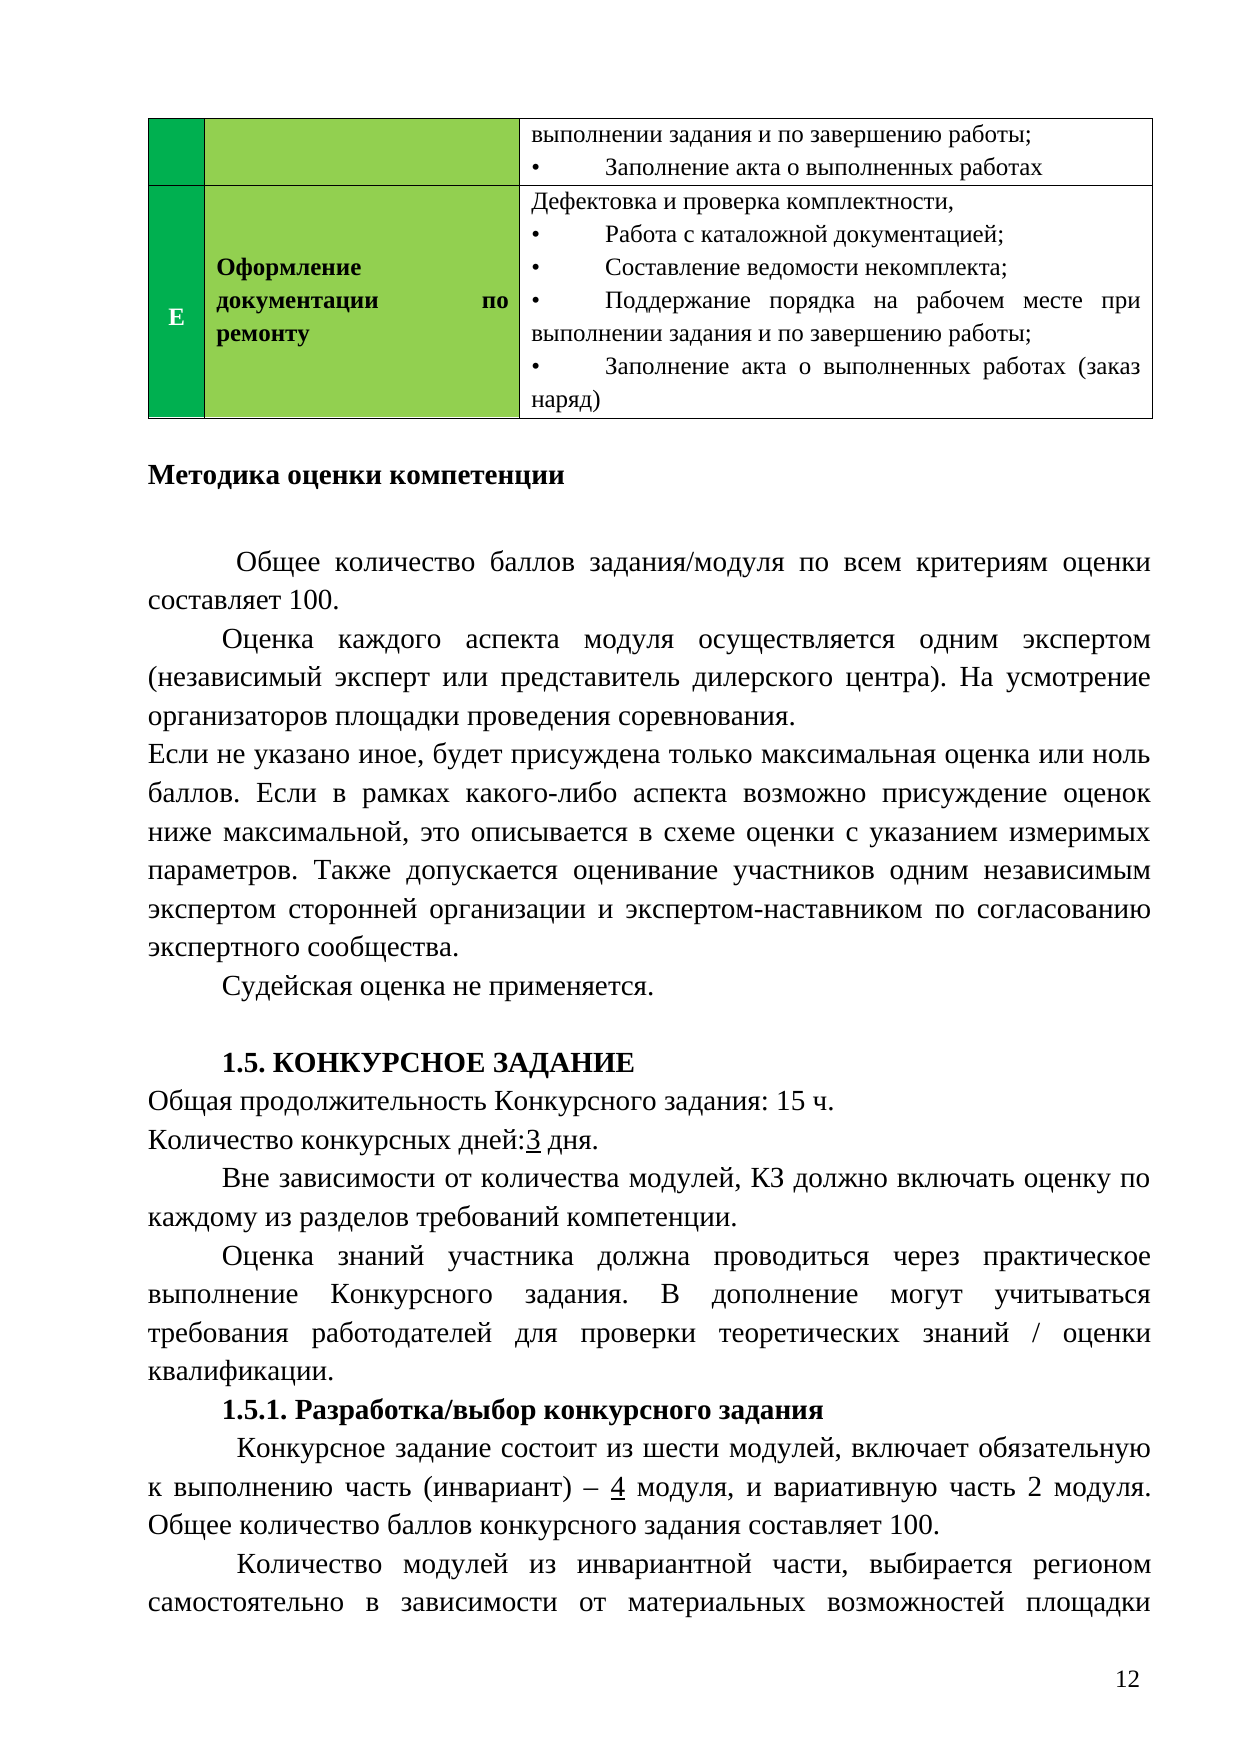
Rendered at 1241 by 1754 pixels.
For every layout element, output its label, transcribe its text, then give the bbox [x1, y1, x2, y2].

text Судейская оценка не применяется. [148, 968, 1152, 1001]
text 1.5. КОНКУРСНОЕ ЗАДАНИЕ [148, 1045, 1152, 1078]
text Количество конкурсных дней:3 дня. [148, 1122, 1152, 1156]
text Конкурсное задание состоит из шести модулей, включает обязательную к выполнению часть (инвариант) – 4 модуля, и вариативную часть 2 модуля. Общее количество баллов конкурсного задания составляет 100. [148, 1430, 1152, 1541]
text Оценка каждого аспекта модуля осуществляется одним экспертом (независимый эксперт или представитель дилерского центра). На усмотрение организаторов площадки проведения соревнования. [148, 621, 1152, 732]
text Вне зависимости от количества модулей, КЗ должно включать оценку по каждому из разделов требований компетенции. [148, 1161, 1152, 1233]
table_cell Д [149, 119, 204, 185]
table_cell Оформление документации по ремонту [205, 186, 519, 417]
text 1.5.1. Разработка/выбор конкурсного задания [148, 1392, 1152, 1425]
text Общая продолжительность Конкурсного задания: 15 ч. [148, 1083, 1152, 1117]
table_cell Е [149, 186, 204, 417]
text Методика оценки компетенции [148, 457, 1152, 491]
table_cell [205, 119, 519, 185]
text Если не указано иное, будет присуждена только максимальная оценка или ноль баллов. Если в рамках какого-либо аспекта возможно присуждение оценок ниже максимальной, это описывается в схеме оценки с указанием измеримых параметров. Также допускается оценивание участников одним независимым экспертом сторонней организации и экспертом-наставником по согласованию экспертного сообщества. [148, 737, 1152, 963]
text Общее количество баллов задания/модуля по всем критериям оценки составляет 100. [148, 544, 1152, 616]
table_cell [520, 119, 1152, 185]
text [148, 1546, 1152, 1618]
table_cell Дефектовка и проверка комплектности, • Работа с каталожной документацией; • Составление ведомости некомплекта; • Поддержание порядка на рабочем месте при выполнении задания и по завершению работы; • Заполнение акта о выполненных работах (заказ наряд) [520, 186, 1152, 417]
text Оценка знаний участника должна проводиться через практическое выполнение Конкурсного задания. В дополнение могут учитываться требования работодателей для проверки теоретических знаний / оценки квалификации. [148, 1238, 1152, 1387]
